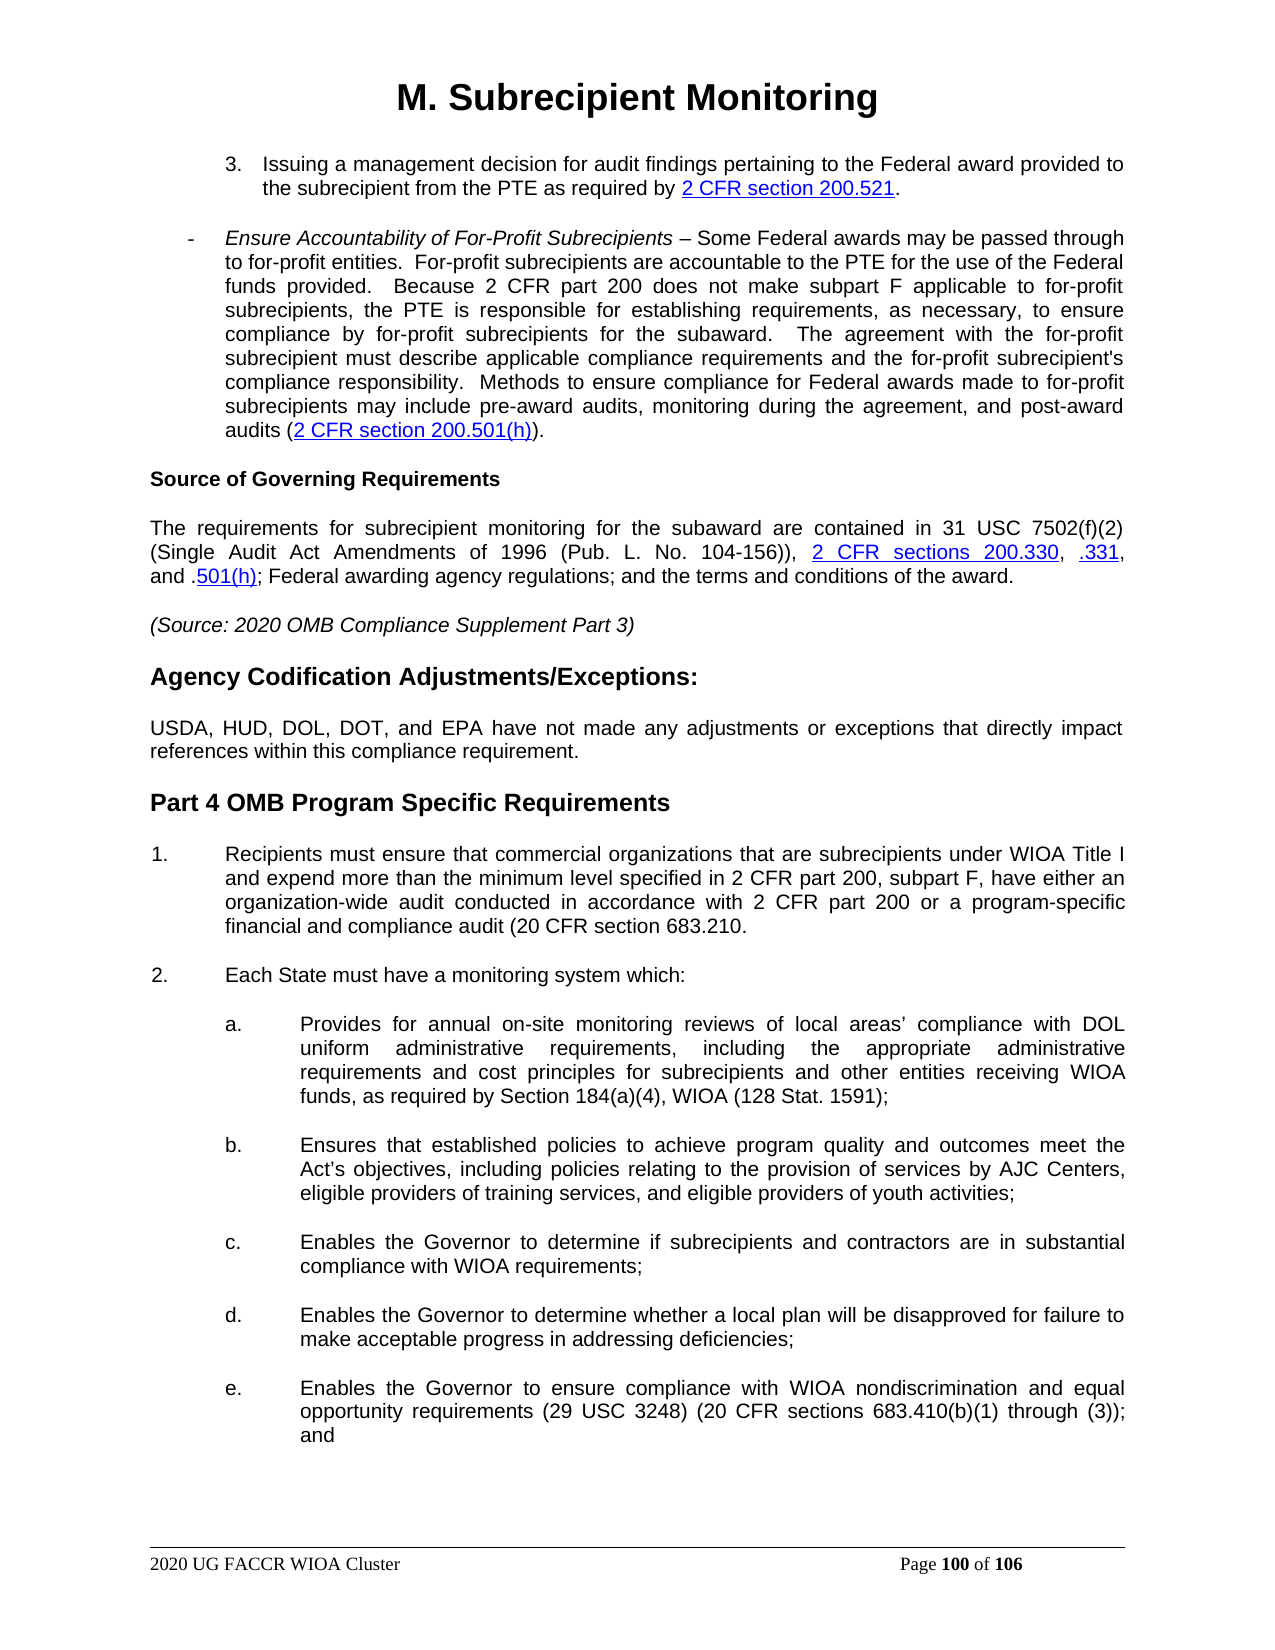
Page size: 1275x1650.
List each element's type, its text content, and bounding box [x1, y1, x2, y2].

list Ensure Accountability of For-Profit Subrecipients – Some Federal awards may be passed through to for-profit entities. For-profit subrecipients are accountable to the PTE for the use of the Federal funds provided. Because 2 CFR part 200 does not make subpart F applicable to for-profit subrecipients, the PTE is responsible for establishing requirements, as necessary, to ensure compliance by for-profit subrecipients for the subaward. The agreement with the for-profit subrecipient must describe applicable compliance requirements and the for-profit subrecipient's compliance responsibility. Methods to ensure compliance for Federal awards made to for-profit subrecipients may include pre-award audits, monitoring during the agreement, and post-award audits (2 CFR section 200.501(h)). [187, 226, 1125, 442]
text c. Enables the Governor to determine if subrecipients and contractors are in substantial compliance with WIOA requirements; [225, 1229, 1126, 1277]
text d. Enables the Governor to determine whether a local plan will be disapproved for failure to make acceptable progress in addressing deficiencies; [225, 1302, 1126, 1350]
text (Source: 2020 OMB Compliance Supplement Part 3) [150, 613, 1125, 637]
list Each State must have a monitoring system which: [151, 963, 1126, 987]
text Source of Governing Requirements [150, 467, 1125, 491]
text USDA, HUD, DOL, DOT, and EPA have not made any adjustments or exceptions that directly impact references within this compliance requirement. [150, 715, 1125, 763]
text The requirements for subrecipient monitoring for the subaward are contained in 31 USC 7502(f)(2) (Single Audit Act Amendments of 1996 (Pub. L. No. 104-156)), 2 CFR sections 200.330, .331, and .501(h); Federal awarding agency regulations; and the terms and conditions of the award. [150, 516, 1125, 588]
list Recipients must ensure that commercial organizations that are subrecipients under WIOA Title I and expend more than the minimum level specified in 2 CFR part 200, subpart F, have either an organization-wide audit conducted in accordance with 2 CFR part 200 or a program-specific financial and compliance audit (20 CFR section 683.210. [151, 842, 1126, 938]
list Issuing a management decision for audit findings pertaining to the Federal award provided to the subrecipient from the PTE as required by 2 CFR section 200.521. [225, 152, 1125, 199]
text Agency Codification Adjustments/Exceptions: [150, 662, 1125, 690]
text a. Provides for annual on-site monitoring reviews of local areas’ compliance with DOL uniform administrative requirements, including the appropriate administrative requirements and cost principles for subrecipients and other entities receiving WIOA funds, as required by Section 184(a)(4), WIOA (128 Stat. 1591); [225, 1012, 1126, 1108]
text b. Ensures that established policies to achieve program quality and outcomes meet the Act’s objectives, including policies relating to the provision of services by AJC Centers, eligible providers of training services, and eligible providers of youth activities; [225, 1133, 1126, 1204]
text e. Enables the Governor to ensure compliance with WIOA nondiscrimination and equal opportunity requirements (29 USC 3248) (20 CFR sections 683.410(b)(1) through (3)); and [225, 1375, 1126, 1447]
text Part 4 OMB Program Specific Requirements [150, 788, 1125, 817]
